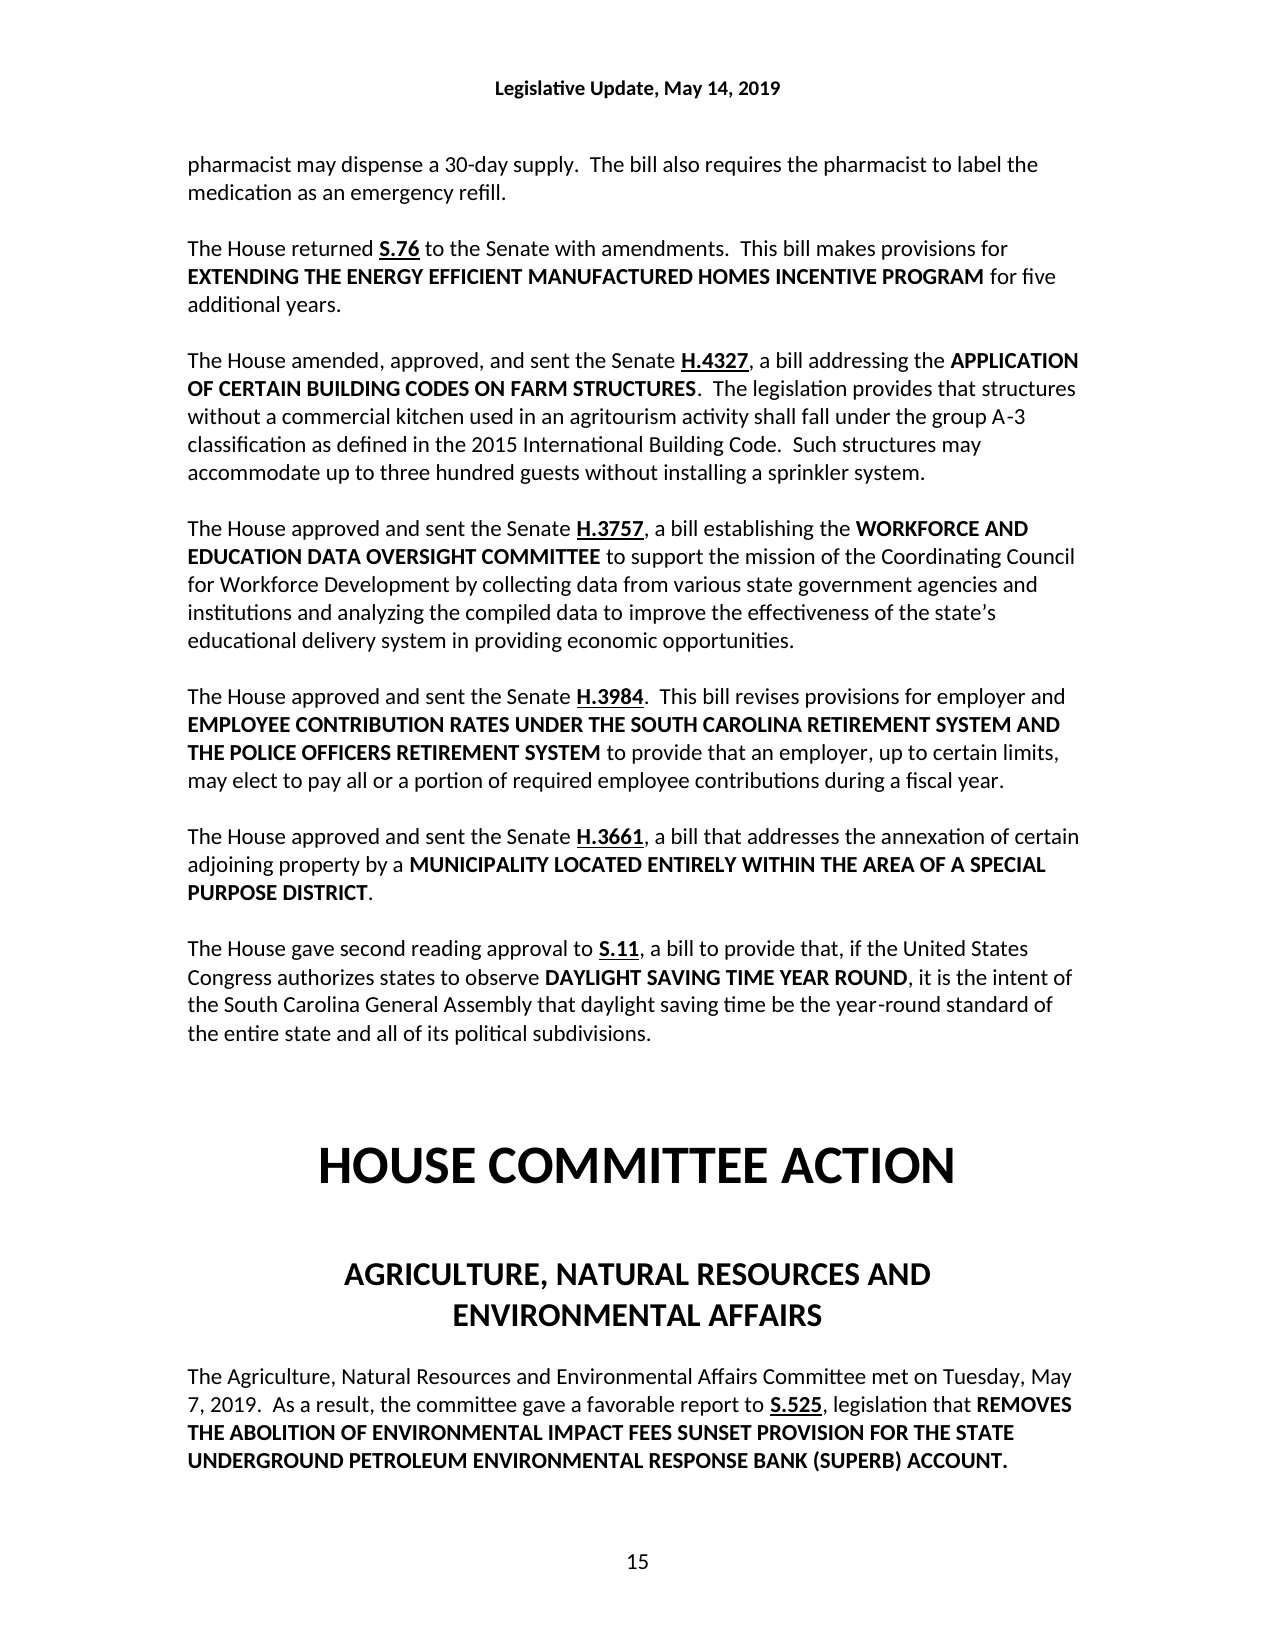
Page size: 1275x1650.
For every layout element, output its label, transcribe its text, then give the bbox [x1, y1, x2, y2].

text ENVIRONMENTAL AFFAIRS [187, 1294, 1087, 1334]
text AGRICULTURE, NATURAL RESOURCES AND [187, 1253, 1087, 1294]
text The House returned S.76 to the Senate with amendments. This bill makes provisions for EXTENDING THE ENERGY EFFICIENT MANUFACTURED HOMES INCENTIVE PROGRAM for five additional years. [187, 234, 1087, 318]
text The House approved and sent the Senate H.3757, a bill establishing the WORKFORCE AND EDUCATION DATA OVERSIGHT COMMITTEE to support the mission of the Coordinating Council for Workforce Development by collecting data from various state government agencies and institutions and analyzing the compiled data to improve the effectiveness of the state’s educational delivery system in providing economic opportunities. [187, 514, 1087, 654]
text The Agriculture, Natural Resources and Environmental Affairs Committee met on Tuesday, May 7, 2019. As a result, the committee gave a favorable report to S.525, legislation that REMOVES THE ABOLITION OF ENVIRONMENTAL IMPACT FEES SUNSET PROVISION FOR THE STATE UNDERGROUND PETROLEUM ENVIRONMENTAL RESPONSE BANK (SUPERB) ACCOUNT. [187, 1362, 1087, 1474]
text The House amended, approved, and sent the Senate H.4327, a bill addressing the APPLICATION OF CERTAIN BUILDING CODES ON FARM STRUCTURES. The legislation provides that structures without a commercial kitchen used in an agritourism activity shall fall under the group A-3 classification as defined in the 2015 International Building Code. Such structures may accommodate up to three hundred guests without installing a sprinkler system. [187, 346, 1087, 486]
text The House approved and sent the Senate H.3661, a bill that addresses the annexation of certain adjoining property by a MUNICIPALITY LOCATED ENTIRELY WITHIN THE AREA OF A SPECIAL PURPOSE DISTRICT. [187, 822, 1087, 907]
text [187, 150, 1087, 206]
text HOUSE COMMITTEE ACTION [187, 1131, 1087, 1197]
text The House gave second reading approval to S.11, a bill to provide that, if the United States Congress authorizes states to observe DAYLIGHT SAVING TIME YEAR ROUND, it is the intent of the South Carolina General Assembly that daylight saving time be the year-round standard of the entire state and all of its political subdivisions. [187, 934, 1087, 1047]
text The House approved and sent the Senate H.3984. This bill revises provisions for employer and EMPLOYEE CONTRIBUTION RATES UNDER THE SOUTH CAROLINA RETIREMENT SYSTEM AND THE POLICE OFFICERS RETIREMENT SYSTEM to provide that an employer, up to certain limits, may elect to pay all or a portion of required employee contributions during a fiscal year. [187, 682, 1087, 794]
